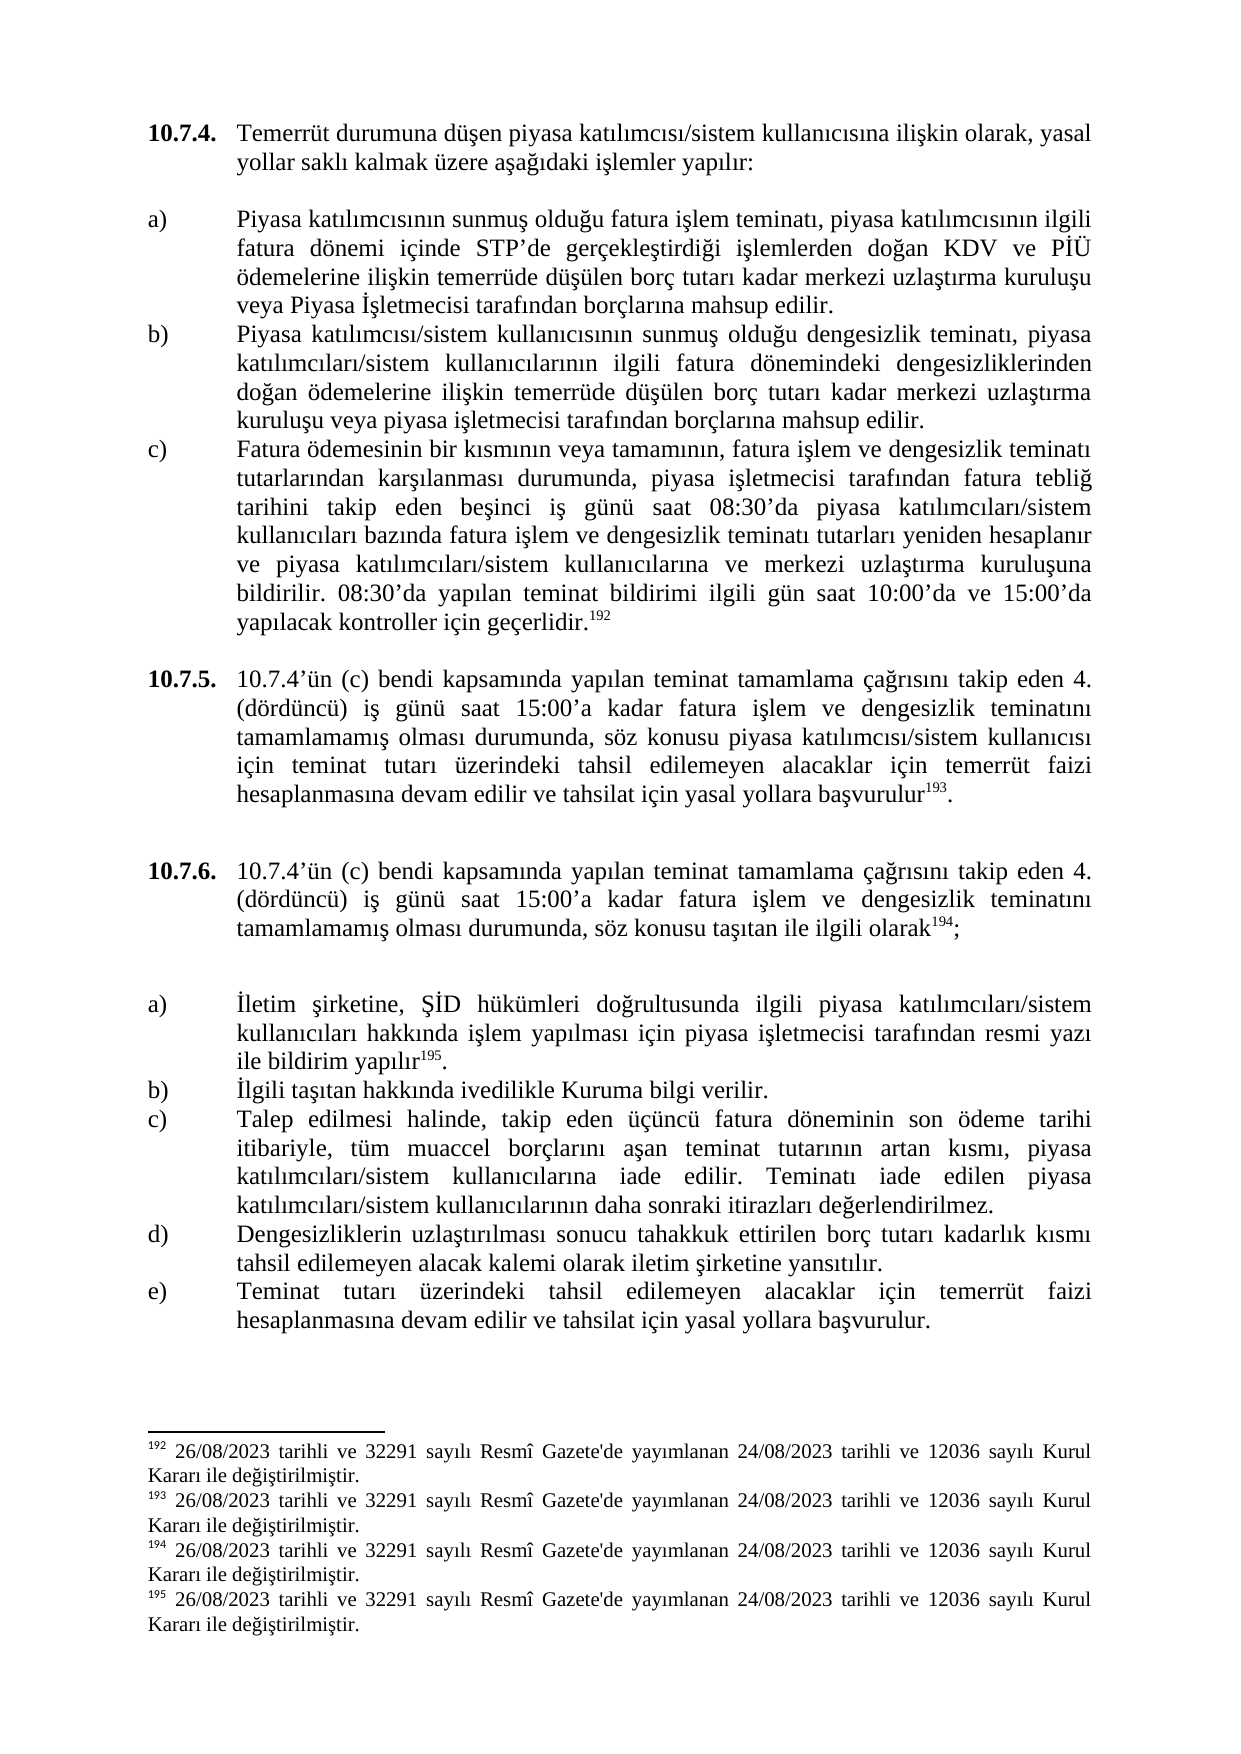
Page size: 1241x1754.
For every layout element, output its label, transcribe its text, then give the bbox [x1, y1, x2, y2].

list Piyasa katılımcısı/sistem kullanıcısının sunmuş olduğu dengesizlik teminatı, piyasa katılımcıları/sistem kullanıcılarının ilgili fatura dönemindeki dengesizliklerinden doğan ödemelerine ilişkin temerrüde düşülen borç tutarı kadar merkezi uzlaştırma kuruluşu veya piyasa işletmecisi tarafından borçlarına mahsup edilir. [148, 319, 1092, 434]
list Talep edilmesi halinde, takip eden üçüncü fatura döneminin son ödeme tarihi itibariyle, tüm muaccel borçlarını aşan teminat tutarının artan kısmı, piyasa katılımcıları/sistem kullanıcılarına iade edilir. Teminatı iade edilen piyasa katılımcıları/sistem kullanıcılarının daha sonraki itirazları değerlendirilmez. [148, 1104, 1092, 1219]
list İletim şirketine, ŞİD hükümleri doğrultusunda ilgili piyasa katılımcıları/sistem kullanıcıları hakkında işlem yapılması için piyasa işletmecisi tarafından resmi yazı ile bildirim yapılır. [148, 989, 1092, 1075]
subtitle 10.7.4’ün (c) bendi kapsamında yapılan teminat tamamlama çağrısını takip eden 4. (dördüncü) iş günü saat 15:00’a kadar fatura işlem ve dengesizlik teminatını tamamlamamış olması durumunda, söz konusu taşıtan ile ilgili olarak; [148, 856, 1092, 942]
subtitle Temerrüt durumuna düşen piyasa katılımcısı/sistem kullanıcısına ilişkin olarak, yasal yollar saklı kalmak üzere aşağıdaki işlemler yapılır: [148, 118, 1092, 176]
list Dengesizliklerin uzlaştırılması sonucu tahakkuk ettirilen borç tutarı kadarlık kısmı tahsil edilemeyen alacak kalemi olarak iletim şirketine yansıtılır. [148, 1219, 1092, 1276]
list Fatura ödemesinin bir kısmının veya tamamının, fatura işlem ve dengesizlik teminatı tutarlarından karşılanması durumunda, piyasa işletmecisi tarafından fatura tebliğ tarihini takip eden beşinci iş günü saat 08:30’da piyasa katılımcıları/sistem kullanıcıları bazında fatura işlem ve dengesizlik teminatı tutarları yeniden hesaplanır ve piyasa katılımcıları/sistem kullanıcılarına ve merkezi uzlaştırma kuruluşuna bildirilir. 08:30’da yapılan teminat bildirimi ilgili gün saat 10:00’da ve 15:00’da yapılacak kontroller için geçerlidir. [148, 434, 1092, 636]
list Piyasa katılımcısının sunmuş olduğu fatura işlem teminatı, piyasa katılımcısının ilgili fatura dönemi içinde STP’de gerçekleştirdiği işlemlerden doğan KDV ve PİÜ ödemelerine ilişkin temerrüde düşülen borç tutarı kadar merkezi uzlaştırma kuruluşu veya Piyasa İşletmecisi tarafından borçlarına mahsup edilir. [148, 204, 1092, 319]
subtitle 10.7.4’ün (c) bendi kapsamında yapılan teminat tamamlama çağrısını takip eden 4. (dördüncü) iş günü saat 15:00’a kadar fatura işlem ve dengesizlik teminatını tamamlamamış olması durumunda, söz konusu piyasa katılımcısı/sistem kullanıcısı için teminat tutarı üzerindeki tahsil edilemeyen alacaklar için temerrüt faizi hesaplanmasına devam edilir ve tahsilat için yasal yollara başvurulur. [148, 664, 1092, 808]
list Teminat tutarı üzerindeki tahsil edilemeyen alacaklar için temerrüt faizi hesaplanmasına devam edilir ve tahsilat için yasal yollara başvurulur. [148, 1276, 1092, 1334]
list İlgili taşıtan hakkında ivedilikle Kuruma bilgi verilir. [148, 1075, 1092, 1104]
